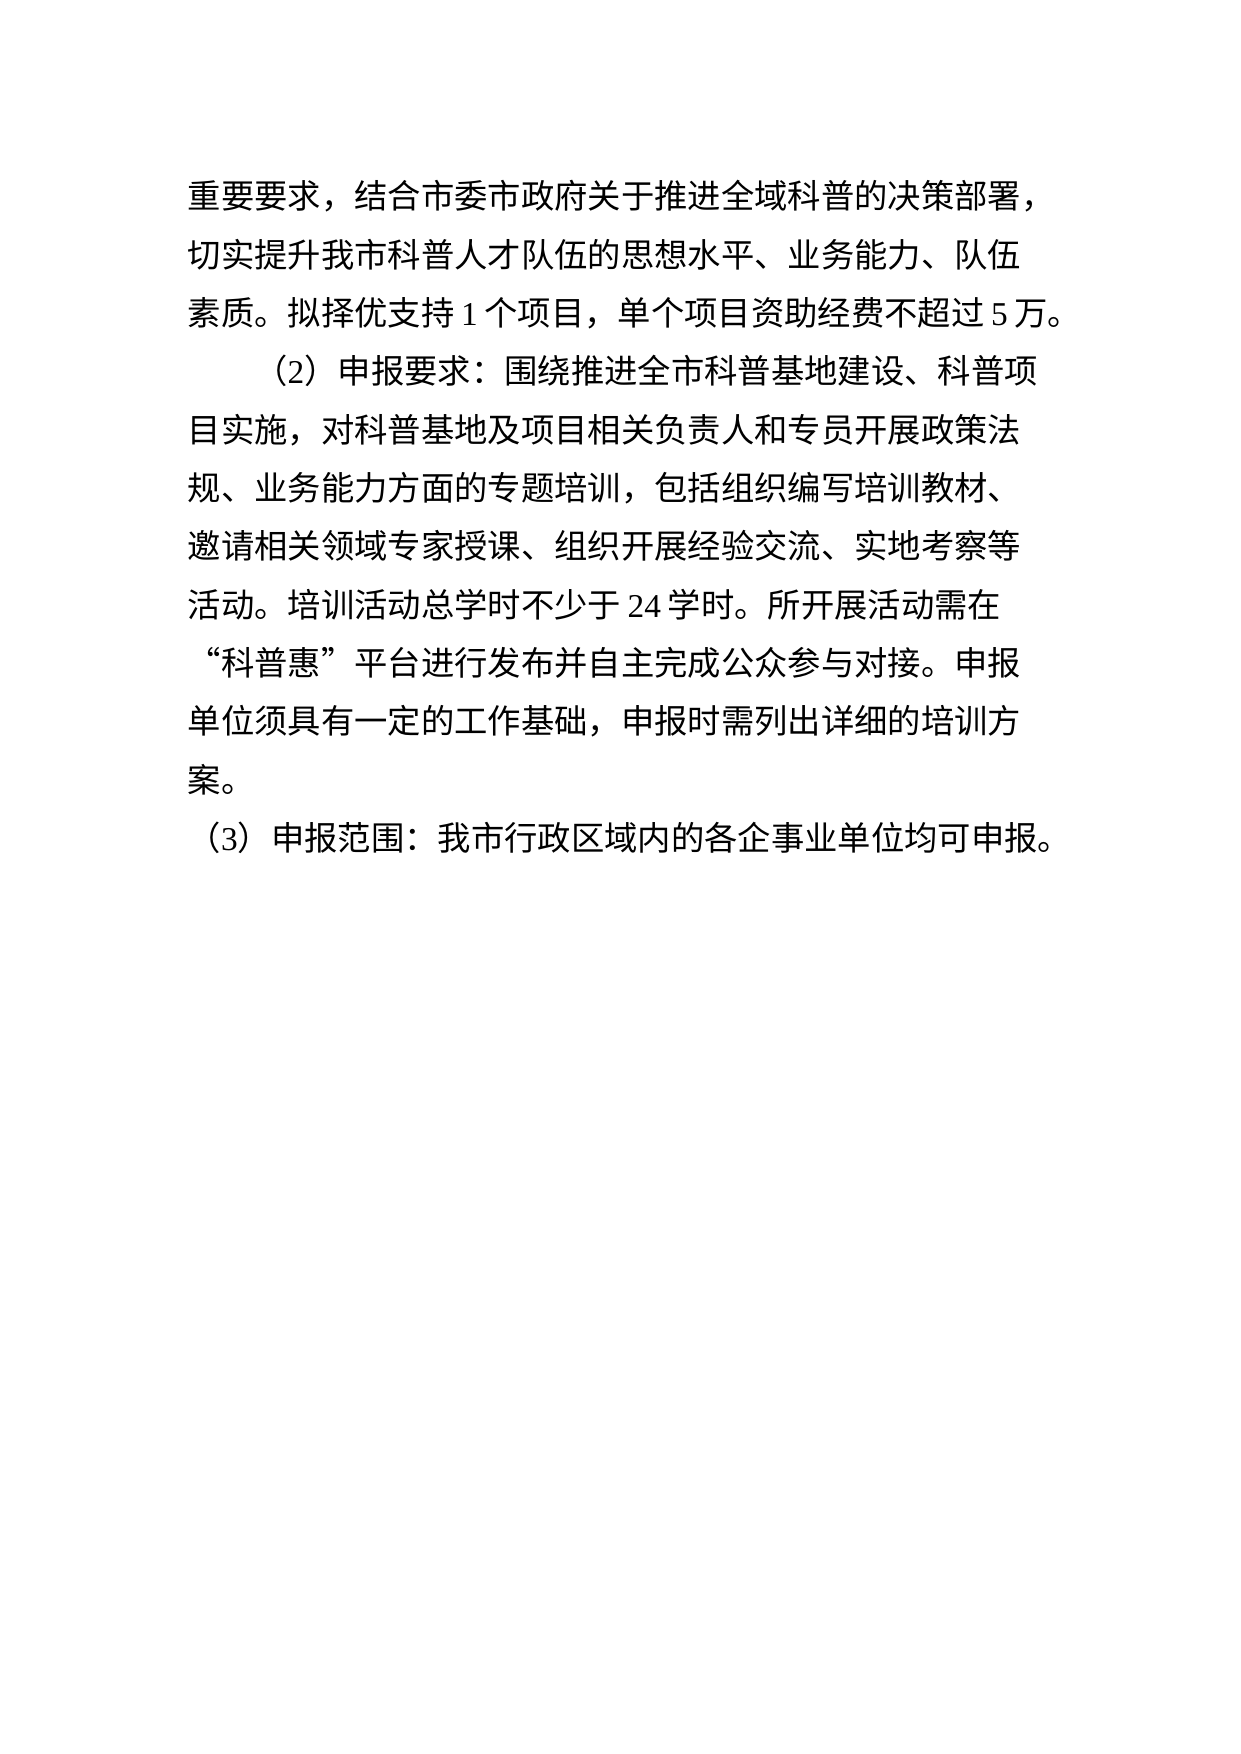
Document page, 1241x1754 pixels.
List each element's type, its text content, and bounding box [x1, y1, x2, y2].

text （3）申报范围：我市行政区域内的各企事业单位均可申报。 [187, 804, 1053, 869]
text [187, 162, 1053, 337]
text （2）申报要求：围绕推进全市科普基地建设、科普项目实施，对科普基地及项目相关负责人和专员开展政策法规、业务能力方面的专题培训，包括组织编写培训教材、邀请相关领域专家授课、组织开展经验交流、实地考察等活动。培训活动总学时不少于24学时。所开展活动需在“科普惠”平台进行发布并自主完成公众参与对接。申报单位须具有一定的工作基础，申报时需列出详细的培训方案。 [187, 337, 1053, 804]
